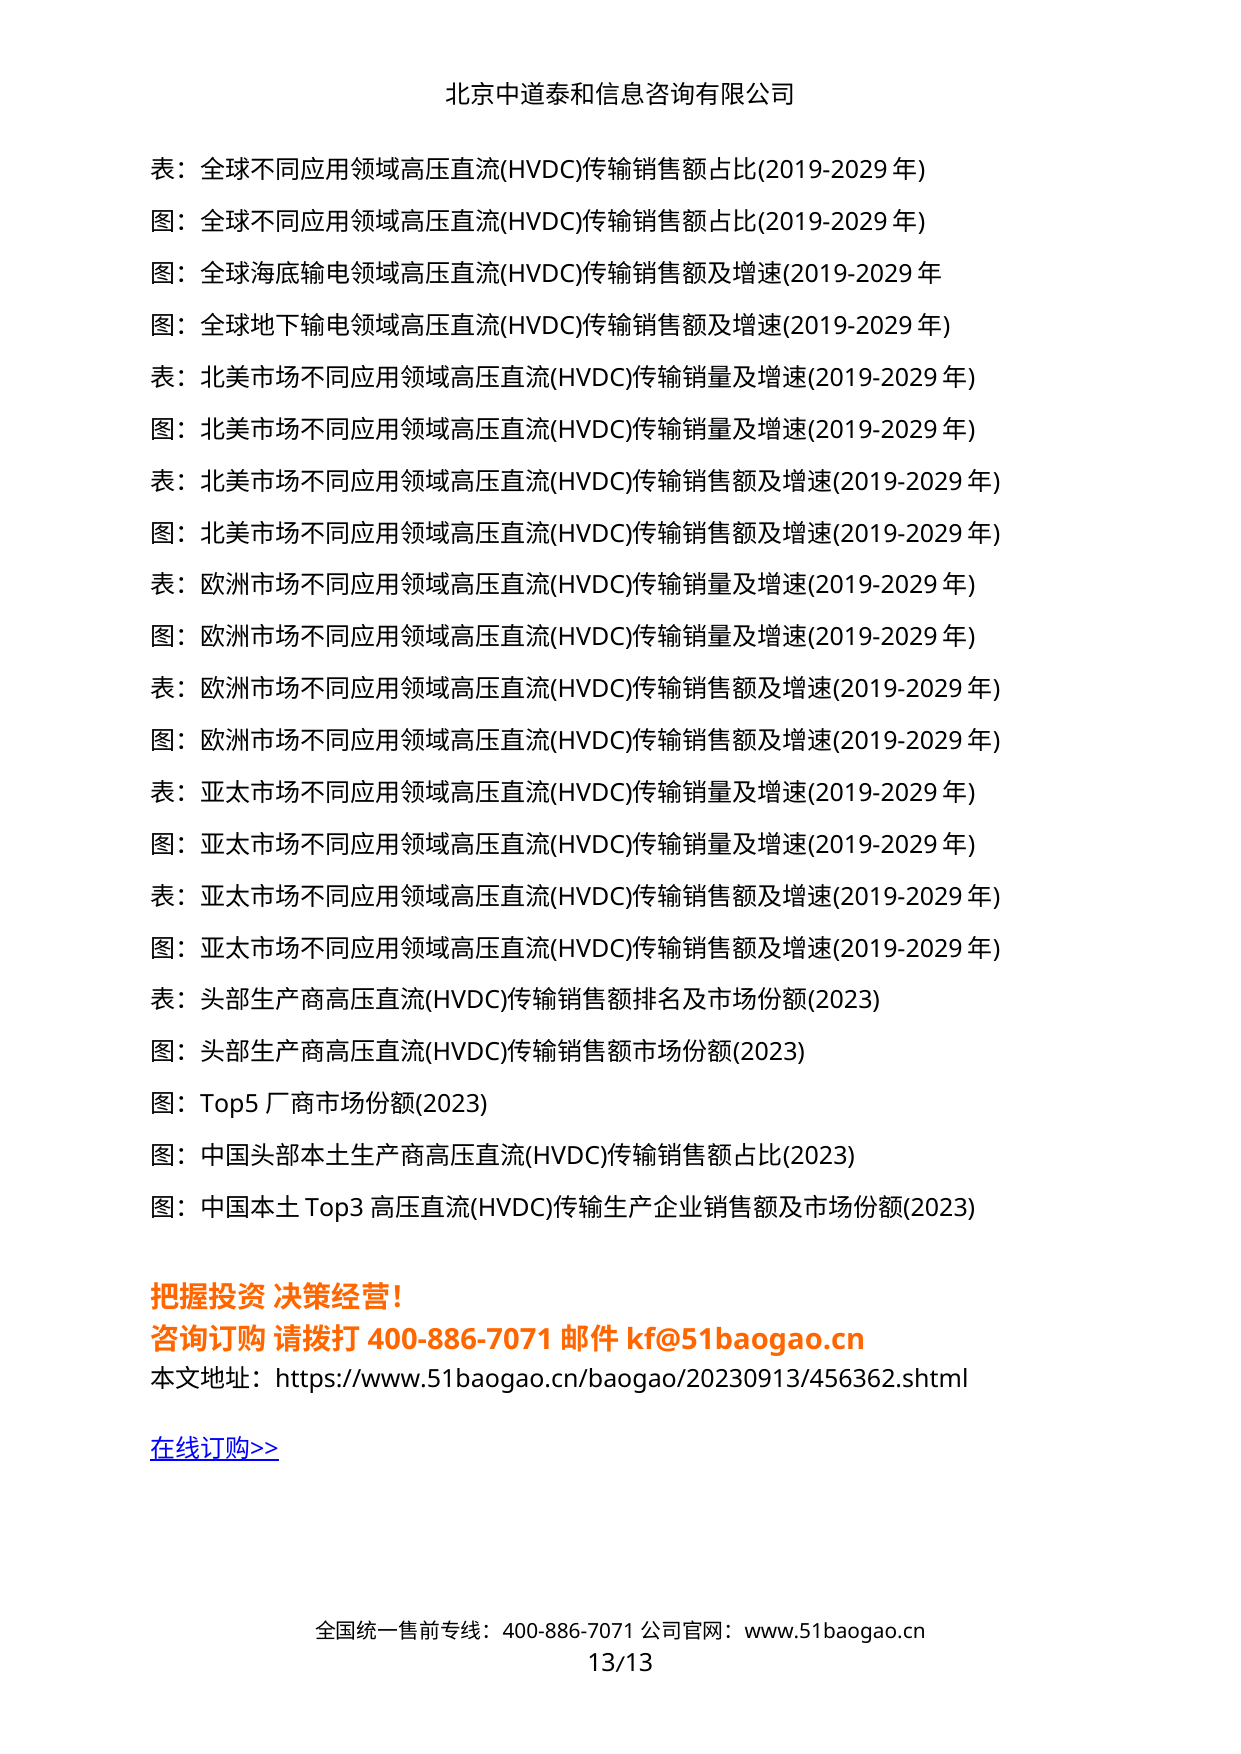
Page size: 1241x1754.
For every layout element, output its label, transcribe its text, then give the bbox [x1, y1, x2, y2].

text 表：北美市场不同应用领域高压直流(HVDC)传输销售额及增速(2019-2029年) [150, 461, 1090, 497]
text 表：亚太市场不同应用领域高压直流(HVDC)传输销售额及增速(2019-2029年) [150, 876, 1090, 912]
text 表：欧洲市场不同应用领域高压直流(HVDC)传输销量及增速(2019-2029年) [150, 565, 1090, 601]
text 表：全球不同应用领域高压直流(HVDC)传输销售额占比(2019-2029年) [150, 150, 1090, 186]
text 图：亚太市场不同应用领域高压直流(HVDC)传输销量及增速(2019-2029年) [150, 824, 1090, 861]
text 图：欧洲市场不同应用领域高压直流(HVDC)传输销售额及增速(2019-2029年) [150, 721, 1090, 757]
text 表：北美市场不同应用领域高压直流(HVDC)传输销量及增速(2019-2029年) [150, 357, 1090, 394]
text 表：亚太市场不同应用领域高压直流(HVDC)传输销量及增速(2019-2029年) [150, 772, 1090, 809]
text 图：全球不同应用领域高压直流(HVDC)传输销售额占比(2019-2029年) [150, 202, 1090, 238]
text 图：头部生产商高压直流(HVDC)传输销售额市场份额(2023) [150, 1032, 1090, 1068]
text 图：北美市场不同应用领域高压直流(HVDC)传输销量及增速(2019-2029年) [150, 409, 1090, 446]
text 图：欧洲市场不同应用领域高压直流(HVDC)传输销量及增速(2019-2029年) [150, 617, 1090, 653]
text 表：头部生产商高压直流(HVDC)传输销售额排名及市场份额(2023) [150, 980, 1090, 1016]
text 图：中国头部本土生产商高压直流(HVDC)传输销售额占比(2023) [150, 1136, 1090, 1172]
text 图：Top5 厂商市场份额(2023) [150, 1084, 1090, 1120]
text 图：亚太市场不同应用领域高压直流(HVDC)传输销售额及增速(2019-2029年) [150, 928, 1090, 964]
text 把握投资 决策经营！咨询订购 请拨打 400-886-7071 邮件 kf@51baogao.cn本文地址：https://www.51baogao.cn/baogao/20230913/456362.shtml [150, 1239, 1090, 1394]
text 图：全球海底输电领域高压直流(HVDC)传输销售额及增速(2019-2029年 [150, 254, 1090, 290]
text 在线订购>> [150, 1394, 1090, 1465]
text 图：中国本土Top3 高压直流(HVDC)传输生产企业销售额及市场份额(2023) [150, 1187, 1090, 1224]
text 表：欧洲市场不同应用领域高压直流(HVDC)传输销售额及增速(2019-2029年) [150, 669, 1090, 705]
text 图：北美市场不同应用领域高压直流(HVDC)传输销售额及增速(2019-2029年) [150, 513, 1090, 549]
text 图：全球地下输电领域高压直流(HVDC)传输销售额及增速(2019-2029年) [150, 306, 1090, 342]
